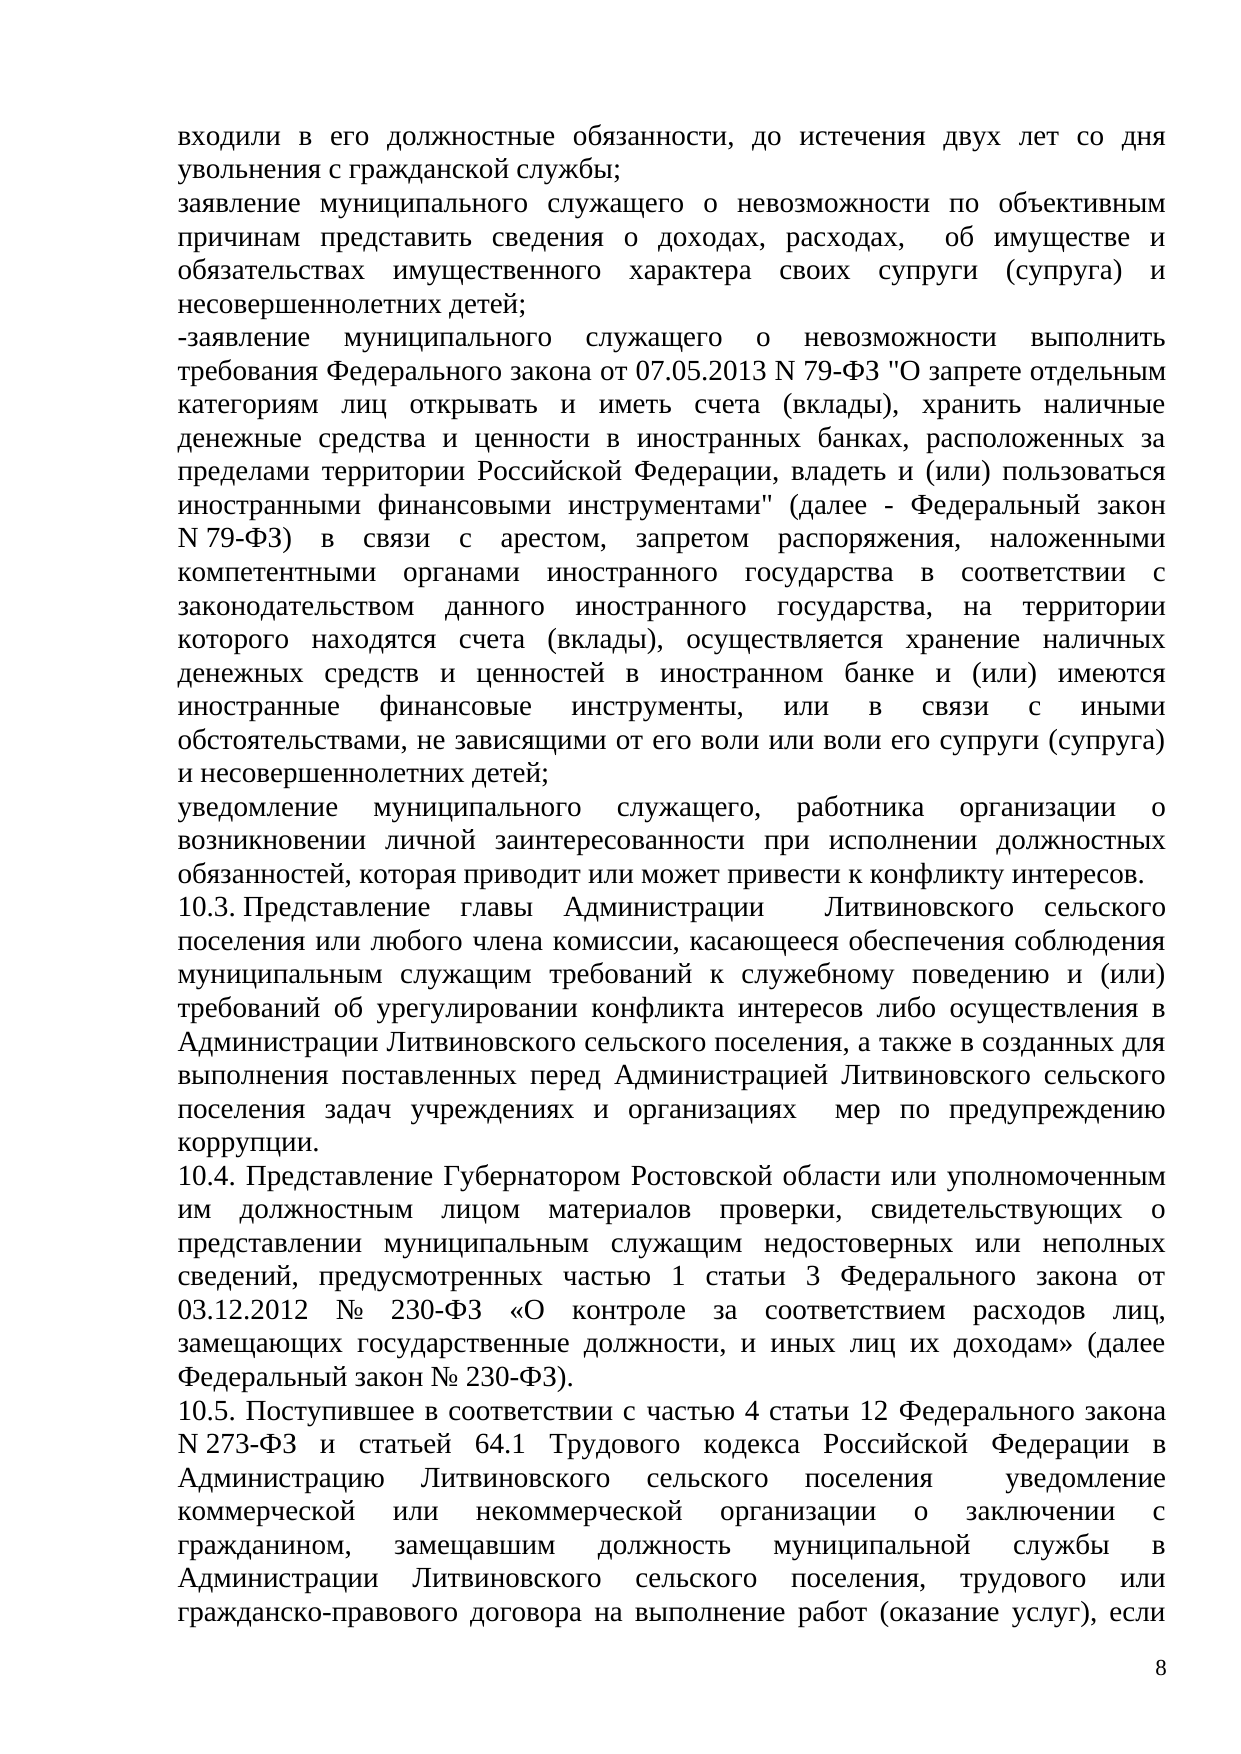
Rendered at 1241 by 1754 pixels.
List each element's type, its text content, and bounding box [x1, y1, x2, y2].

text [177, 118, 1167, 185]
text 10.4. Представление Губернатором Ростовской области или уполномоченным им должностным лицом материалов проверки, свидетельствующих о представлении муниципальным служащим недостоверных или неполных сведений, предусмотренных частью 1 статьи 3 Федерального закона от 03.12.2012 № 230-ФЗ «О контроле за соответствием расходов лиц, замещающих государственные должности, и иных лиц их доходам» (далее Федеральный закон № 230-ФЗ). [177, 1158, 1167, 1393]
text заявление муниципального служащего о невозможности по объективным причинам представить сведения о доходах, расходах, об имуществе и обязательствах имущественного характера своих супруги (супруга) и несовершеннолетних детей; [177, 185, 1167, 319]
text уведомление муниципального служащего, работника организации о возникновении личной заинтересованности при исполнении должностных обязанностей, которая приводит или может привести к конфликту интересов. [177, 789, 1167, 889]
text 10.3. Представление главы Администрации Литвиновского сельского поселения или любого члена комиссии, касающееся обеспечения соблюдения муниципальным служащим требований к служебному поведению и (или) требований об урегулировании конфликта интересов либо осуществления в Администрации Литвиновского сельского поселения, а также в созданных для выполнения поставленных перед Администрацией Литвиновского сельского поселения задач учреждениях и организациях мер по предупреждению коррупции. [177, 889, 1167, 1158]
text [177, 1393, 1167, 1627]
text -заявление муниципального служащего о невозможности выполнить требования Федерального закона от 07.05.2013 N 79-ФЗ "О запрете отдельным категориям лиц открывать и иметь счета (вклады), хранить наличные денежные средства и ценности в иностранных банках, расположенных за пределами территории Российской Федерации, владеть и (или) пользоваться иностранными финансовыми инструментами" (далее - Федеральный закон N 79-ФЗ) в связи с арестом, запретом распоряжения, наложенными компетентными органами иностранного государства в соответствии с законодательством данного иностранного государства, на территории которого находятся счета (вклады), осуществляется хранение наличных денежных средств и ценностей в иностранном банке и (или) имеются иностранные финансовые инструменты, или в связи с иными обстоятельствами, не зависящими от его воли или воли его супруги (супруга) и несовершеннолетних детей; [177, 319, 1167, 789]
